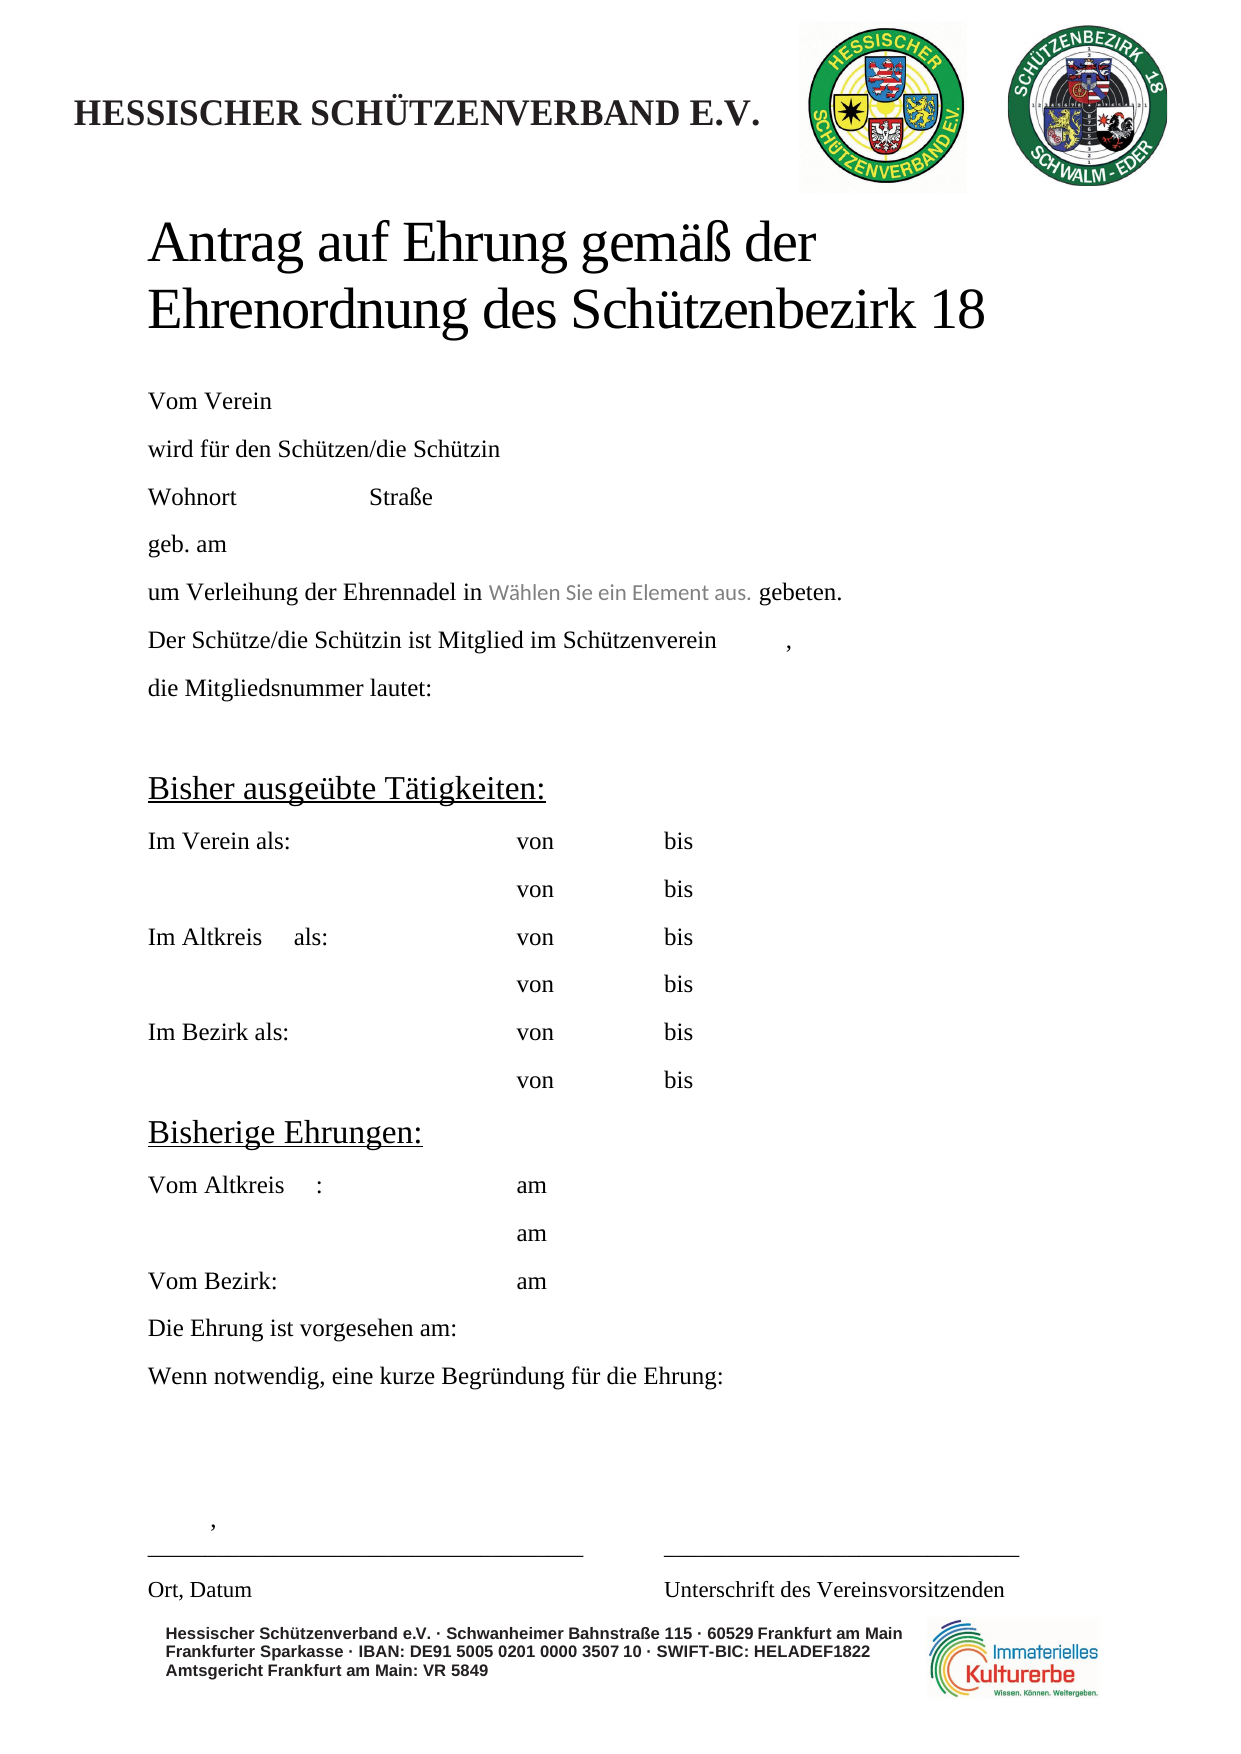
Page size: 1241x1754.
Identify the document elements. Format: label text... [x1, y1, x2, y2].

text Bisherige Ehrungen: [148, 1112, 1093, 1151]
text Bisher ausgeübte Tätigkeiten: [148, 768, 1093, 806]
text Ort, Datum Unterschrift des Vereinsvorsitzenden [148, 1576, 1093, 1602]
title Antrag auf Ehrung gemäß der Ehrenordnung des Schützenbezirk 18 [148, 207, 1093, 341]
text Der Schütze/die Schützin ist Mitglied im Schützenverein , [148, 625, 1093, 654]
text von bis [148, 1065, 1093, 1093]
text von bis [148, 874, 1093, 903]
text Vom Bezirk: am [148, 1266, 1093, 1294]
picture [1007, 25, 1168, 186]
text Die Ehrung ist vorgesehen am: [148, 1313, 1093, 1342]
text Im Altkreis als: von bis [148, 922, 1093, 950]
text wird für den Schützen/die Schützin [148, 434, 1093, 463]
text geb. am [148, 529, 1093, 558]
text von bis [148, 969, 1093, 998]
text , ______________________________________ _______________________________ [148, 1504, 1093, 1559]
picture [798, 21, 968, 193]
text die Mitgliedsnummer lautet: [148, 673, 1093, 701]
text Vom Verein [148, 386, 1093, 415]
text Vom Altkreis : am [148, 1170, 1093, 1199]
text Wenn notwendig, eine kurze Begründung für die Ehrung: [148, 1361, 1093, 1390]
picture [925, 1617, 1101, 1699]
text Wohnort Straße [148, 482, 1093, 510]
text um Verleihung der Ehrennadel in gebeten. [148, 577, 1093, 606]
text am [148, 1218, 1093, 1247]
text Im Verein als: von bis [148, 826, 1093, 855]
text Im Bezirk als: von bis [148, 1017, 1093, 1046]
